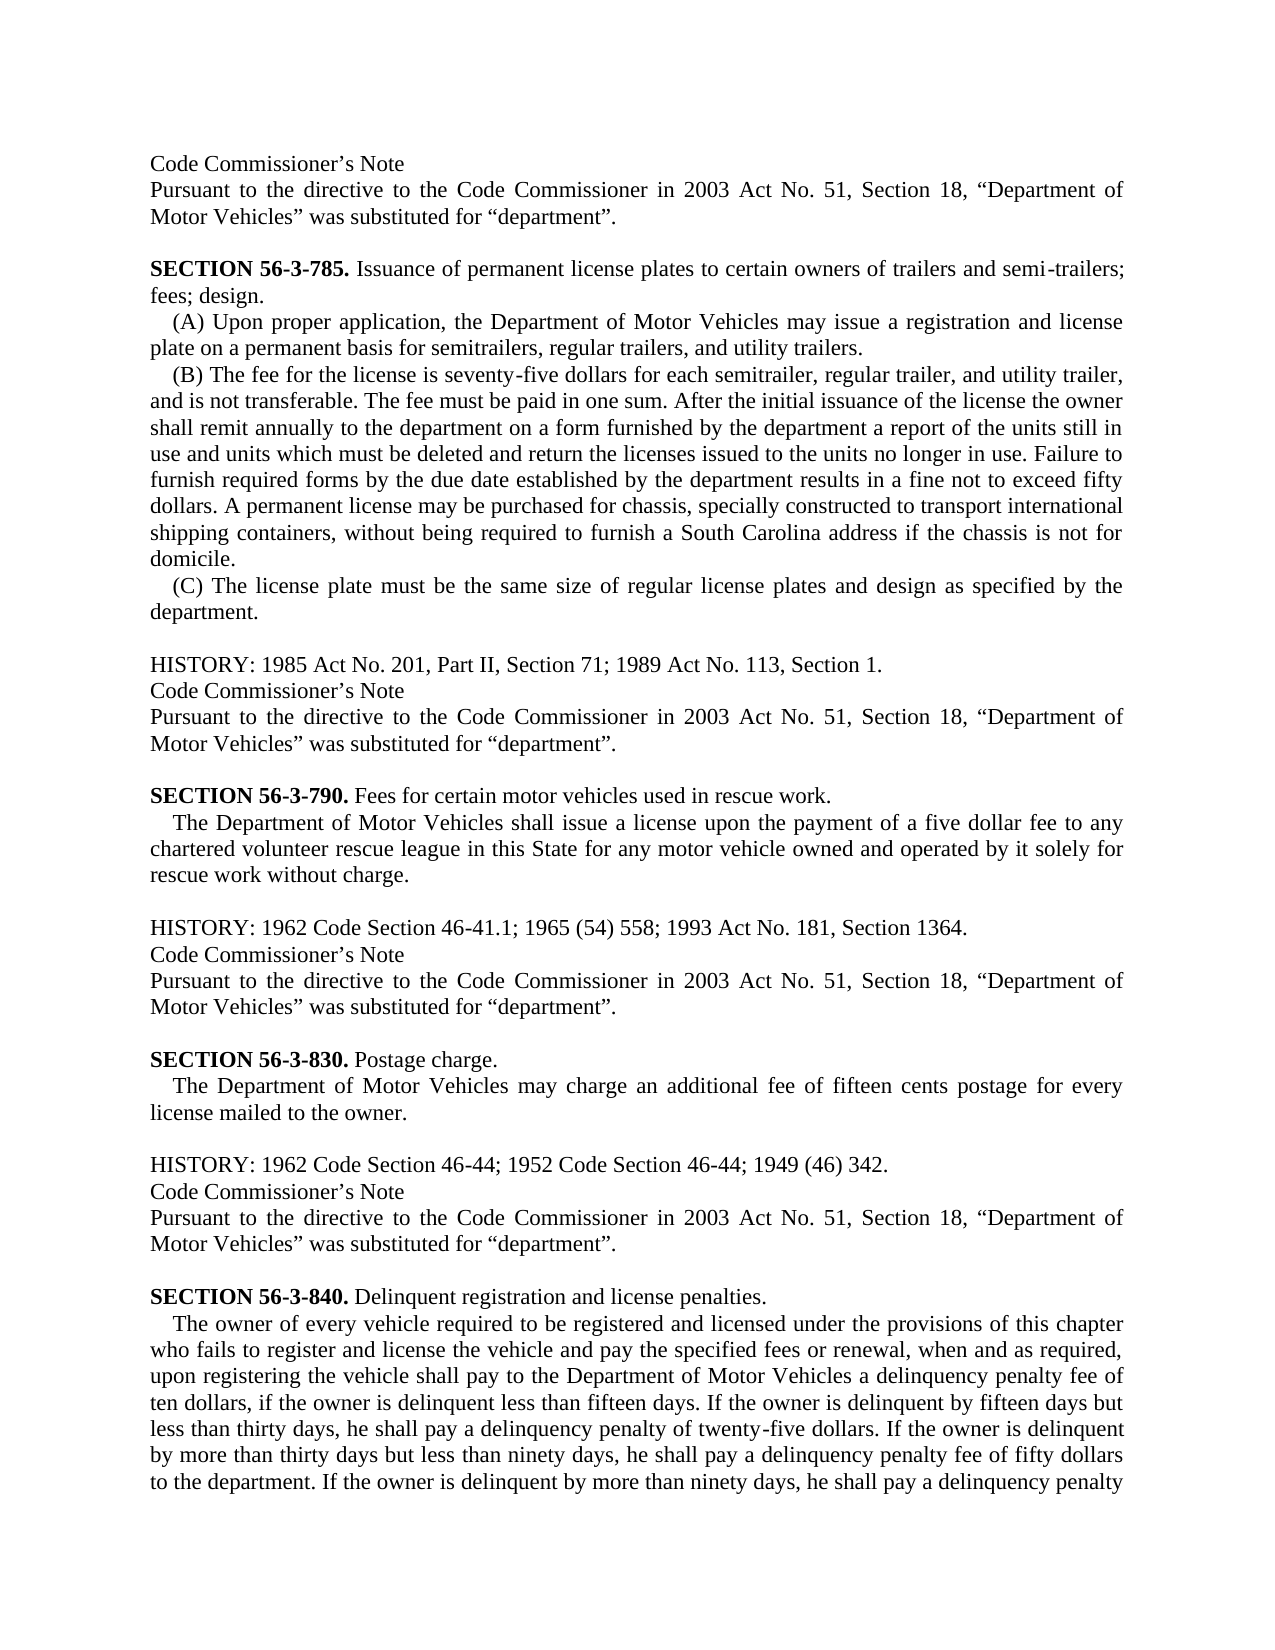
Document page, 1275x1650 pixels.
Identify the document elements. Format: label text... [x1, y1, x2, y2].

text The Department of Motor Vehicles shall issue a license upon the payment of a five dollar fee to any chartered volunteer rescue league in this State for any motor vehicle owned and operated by it solely for rescue work without charge. [150, 809, 1125, 888]
text SECTION 56-3-785. Issuance of permanent license plates to certain owners of trailers and semi-trailers; fees; design. [150, 255, 1125, 308]
text HISTORY: 1962 Code Section 46-41.1; 1965 (54) 558; 1993 Act No. 181, Section 1364. [150, 914, 1125, 941]
text SECTION 56-3-840. Delinquent registration and license penalties. [150, 1283, 1125, 1309]
text Code Commissioner’s Note [150, 1178, 1125, 1204]
text SECTION 56-3-790. Fees for certain motor vehicles used in rescue work. [150, 782, 1125, 809]
text HISTORY: 1985 Act No. 201, Part II, Section 71; 1989 Act No. 113, Section 1. [150, 651, 1125, 677]
text HISTORY: 1962 Code Section 46-44; 1952 Code Section 46-44; 1949 (46) 342. [150, 1151, 1125, 1178]
text Pursuant to the directive to the Code Commissioner in 2003 Act No. 51, Section 18, “Department of Motor Vehicles” was substituted for “department”. [150, 967, 1125, 1020]
text (A) Upon proper application, the Department of Motor Vehicles may issue a registration and license plate on a permanent basis for semitrailers, regular trailers, and utility trailers. [150, 308, 1125, 361]
text (C) The license plate must be the same size of regular license plates and design as specified by the department. [150, 572, 1125, 624]
text Code Commissioner’s Note [150, 677, 1125, 703]
text Code Commissioner’s Note [150, 150, 1125, 176]
text SECTION 56-3-830. Postage charge. [150, 1046, 1125, 1072]
text (B) The fee for the license is seventy-five dollars for each semitrailer, regular trailer, and utility trailer, and is not transferable. The fee must be paid in one sum. After the initial issuance of the license the owner shall remit annually to the department on a form furnished by the department a report of the units still in use and units which must be deleted and return the licenses issued to the units no longer in use. Failure to furnish required forms by the due date established by the department results in a fine not to exceed fifty dollars. A permanent license may be purchased for chassis, specially constructed to transport international shipping containers, without being required to furnish a South Carolina address if the chassis is not for domicile. [150, 361, 1125, 572]
text The Department of Motor Vehicles may charge an additional fee of fifteen cents postage for every license mailed to the owner. [150, 1072, 1125, 1125]
text Pursuant to the directive to the Code Commissioner in 2003 Act No. 51, Section 18, “Department of Motor Vehicles” was substituted for “department”. [150, 176, 1125, 229]
text Pursuant to the directive to the Code Commissioner in 2003 Act No. 51, Section 18, “Department of Motor Vehicles” was substituted for “department”. [150, 1204, 1125, 1257]
text Code Commissioner’s Note [150, 941, 1125, 967]
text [150, 1309, 1125, 1494]
text Pursuant to the directive to the Code Commissioner in 2003 Act No. 51, Section 18, “Department of Motor Vehicles” was substituted for “department”. [150, 703, 1125, 756]
